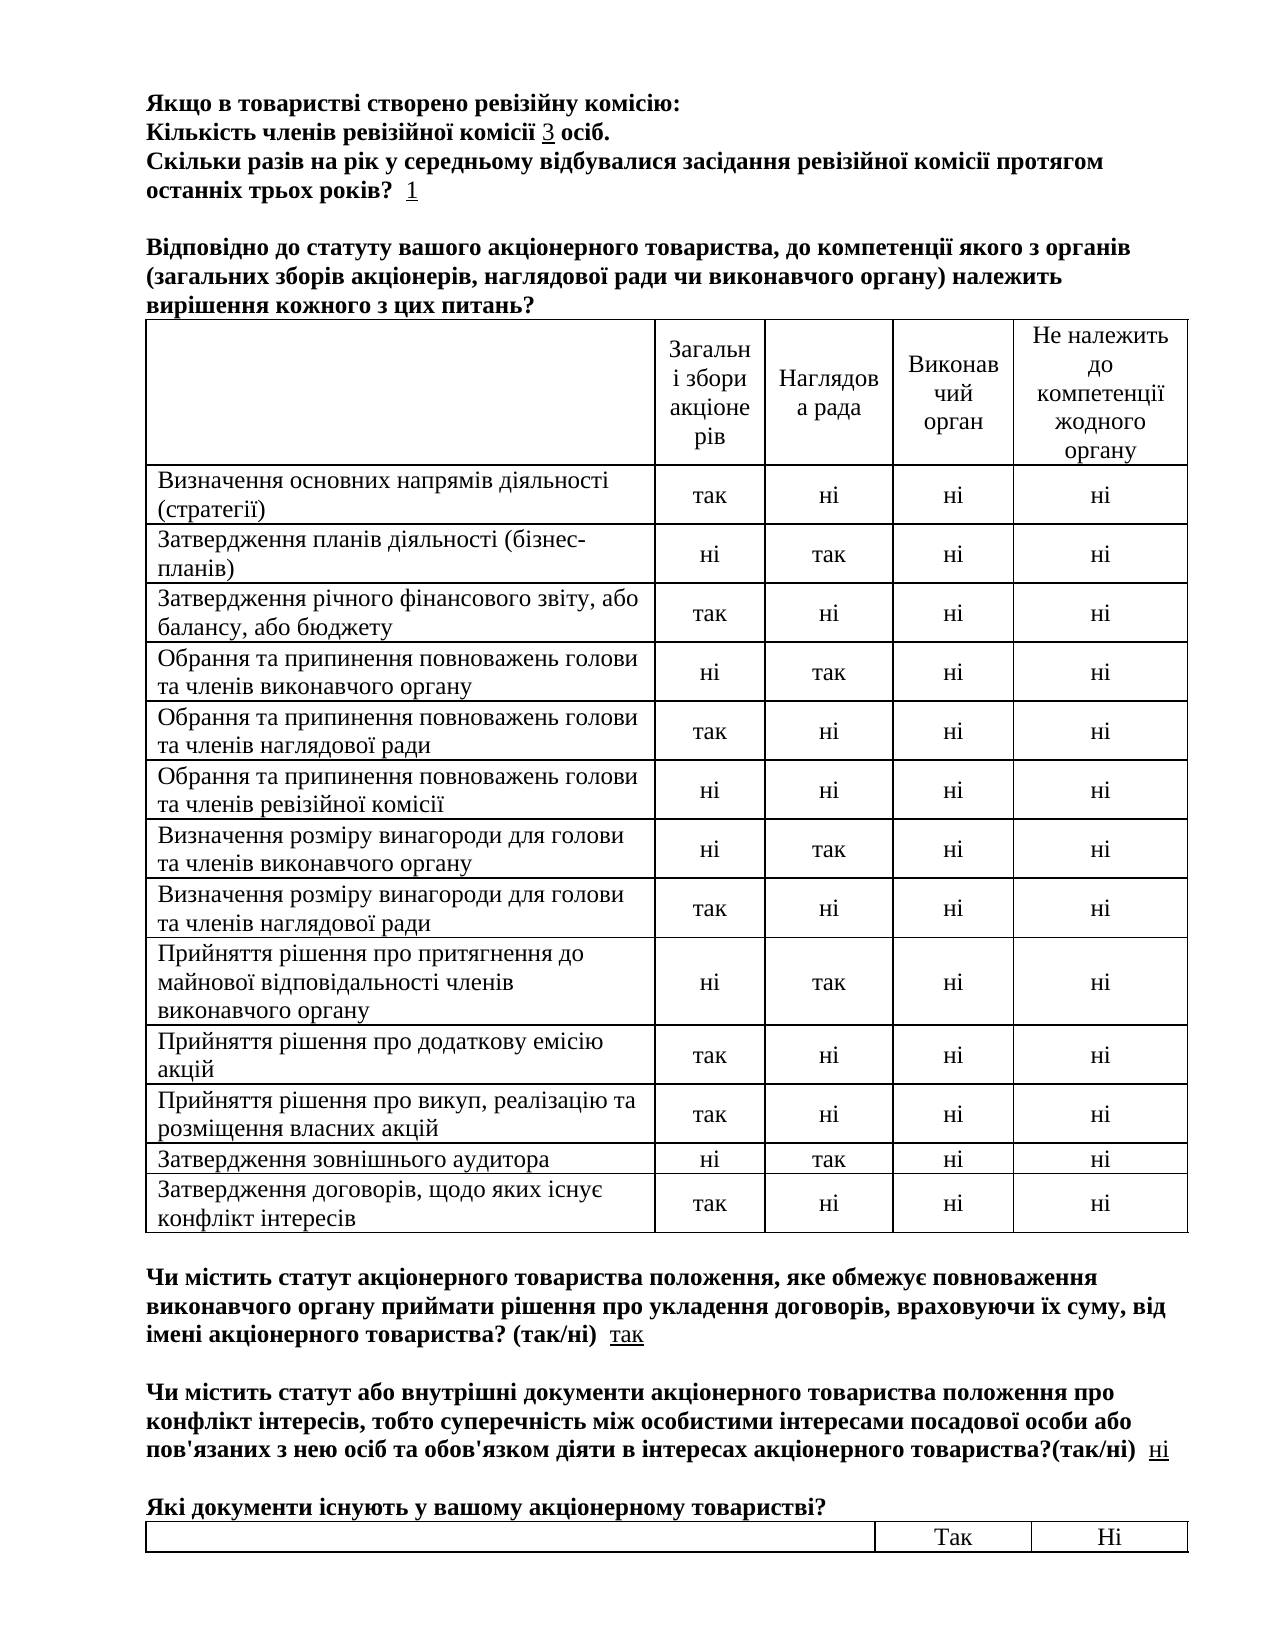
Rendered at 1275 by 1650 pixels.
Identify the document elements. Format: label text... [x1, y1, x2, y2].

text Чи містить статут акціонерного товариства положення, яке обмежує повноваження виконавчого органу приймати рішення про укладення договорів, враховуючи їх суму, від імені акціонерного товариства? (так/ні) так [146, 1262, 1186, 1348]
table_cell ні [1014, 525, 1187, 582]
table_cell ні [894, 1085, 1013, 1142]
table_cell ні [1014, 466, 1187, 523]
table_cell ні [894, 761, 1013, 818]
text Які документи існують у вашому акціонерному товаристві? [146, 1492, 1186, 1521]
table_cell так [766, 525, 892, 582]
table_cell так [766, 643, 892, 700]
table_cell ні [766, 466, 892, 523]
table_cell ні [656, 525, 764, 582]
table_cell Затвердження річного фінансового звіту, або балансу, або бюджету [147, 584, 654, 641]
table_cell ні [656, 761, 764, 818]
table_cell ні [894, 938, 1013, 1024]
table_header Наглядова рада [766, 320, 892, 464]
text Якщо в товаристві створено ревізійну комісію: [146, 88, 1186, 117]
table_cell ні [894, 643, 1013, 700]
table_cell так [656, 879, 764, 936]
table_cell Прийняття рішення про викуп, реалізацію та розміщення власних акцій [147, 1085, 654, 1142]
table_cell Затвердження планів діяльності (бізнес-планів) [147, 525, 654, 582]
table_cell ні [894, 584, 1013, 641]
table_cell ні [894, 702, 1013, 759]
table_cell ні [1014, 702, 1187, 759]
table_cell так [656, 1085, 764, 1142]
table_cell ні [656, 643, 764, 700]
table_cell так [766, 938, 892, 1024]
table_cell Прийняття рішення про притягнення до майнової відповідальності членів виконавчого органу [147, 938, 654, 1024]
table_cell ні [766, 1085, 892, 1142]
table_cell ні [1014, 938, 1187, 1024]
table_cell так [656, 1026, 764, 1083]
table_cell ні [656, 1144, 764, 1173]
table_cell ні [1014, 1085, 1187, 1142]
table_cell ні [1014, 1026, 1187, 1083]
table_cell Затвердження договорів, щодо яких існує конфлікт інтересів [147, 1174, 654, 1232]
table_header Не належить до компетенції жодного органу [1014, 320, 1187, 464]
table_cell так [656, 466, 764, 523]
table_cell так [766, 1144, 892, 1173]
table_cell ні [766, 1174, 892, 1232]
text Кількість членів ревізійної комісії 3 осіб. [146, 117, 1186, 146]
table_cell ні [1014, 761, 1187, 818]
table_cell ні [766, 761, 892, 818]
table_cell ні [1014, 820, 1187, 877]
table_header Загальні збори акціонерів [656, 320, 764, 464]
table_header Так [876, 1522, 1031, 1551]
table_cell ні [894, 1026, 1013, 1083]
table_cell Затвердження зовнішнього аудитора [147, 1144, 654, 1173]
table_cell ні [1014, 1174, 1187, 1232]
table_cell ні [656, 820, 764, 877]
table_cell Обрання та припинення повноважень голови та членів ревізійної комісії [147, 761, 654, 818]
table_cell так [656, 702, 764, 759]
table_cell Визначення розміру винагороди для голови та членів наглядової ради [147, 879, 654, 936]
table_cell ні [894, 1144, 1013, 1173]
table_cell ні [894, 525, 1013, 582]
table_cell ні [766, 702, 892, 759]
table_header Ні [1032, 1522, 1187, 1551]
table_cell ні [656, 938, 764, 1024]
text Чи містить статут або внутрішні документи акціонерного товариства положення про конфлікт інтересів, тобто суперечність між особистими інтересами посадової особи або пов'язаних з нею осіб та обов'язком діяти в інтересах акціонерного товариства?(так/ні) ні [146, 1377, 1186, 1463]
text Скільки разів на рік у середньому відбувалися засідання ревізійної комісії протягом останніх трьох років? 1 [146, 146, 1186, 203]
table_cell ні [766, 584, 892, 641]
table_cell ні [1014, 643, 1187, 700]
table_cell ні [894, 820, 1013, 877]
table_cell Визначення основних напрямів діяльності (стратегії) [147, 466, 654, 523]
table_cell ні [894, 879, 1013, 936]
table_cell ні [766, 1026, 892, 1083]
table_cell Визначення розміру винагороди для голови та членів виконавчого органу [147, 820, 654, 877]
table_cell Обрання та припинення повноважень голови та членів виконавчого органу [147, 643, 654, 700]
table_cell так [656, 584, 764, 641]
table_header [147, 1522, 874, 1551]
table_cell так [656, 1174, 764, 1232]
table_cell так [766, 820, 892, 877]
table_header Виконавчий орган [894, 320, 1013, 464]
table_cell Прийняття рішення про додаткову емісію акцій [147, 1026, 654, 1083]
table_cell ні [894, 466, 1013, 523]
table_cell ні [1014, 879, 1187, 936]
table_cell ні [1014, 1144, 1187, 1173]
table_cell Обрання та припинення повноважень голови та членів наглядової ради [147, 702, 654, 759]
table_cell ні [894, 1174, 1013, 1232]
text Відповідно до статуту вашого акціонерного товариства, до компетенції якого з органів (загальних зборів акціонерів, наглядової ради чи виконавчого органу) належить вирішення кожного з цих питань? [146, 232, 1186, 318]
table_cell ні [1014, 584, 1187, 641]
table_cell ні [766, 879, 892, 936]
table_header [147, 320, 654, 464]
